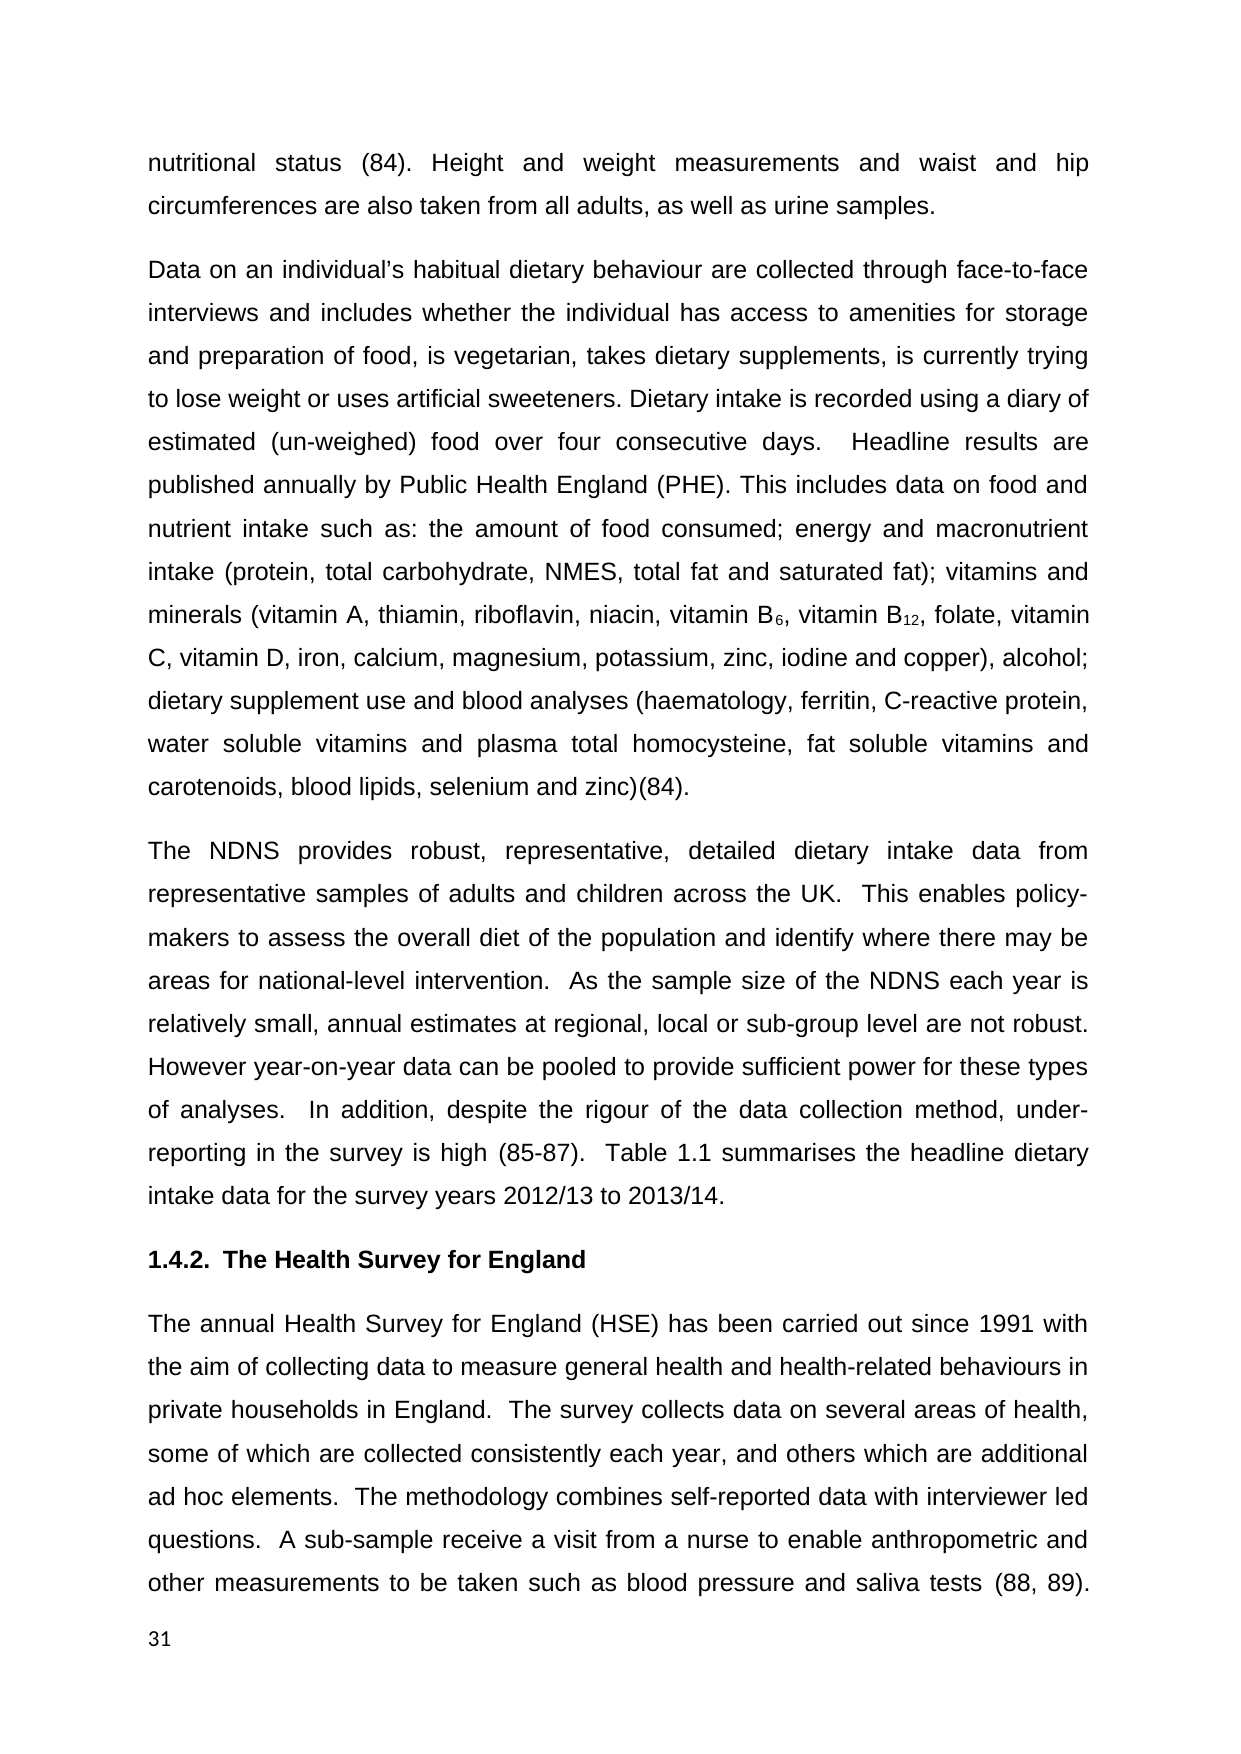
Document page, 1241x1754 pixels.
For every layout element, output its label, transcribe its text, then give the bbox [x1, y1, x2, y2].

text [148, 148, 1090, 219]
list The Health Survey for England [148, 1245, 1090, 1274]
text The NDNS provides robust, representative, detailed dietary intake data from representative samples of adults and children across the UK. This enables policy-makers to assess the overall diet of the population and identify where there may be areas for national-level intervention. As the sample size of the NDNS each year is relatively small, annual estimates at regional, local or sub-group level are not robust. However year-on-year data can be pooled to provide sufficient power for these types of analyses. In addition, despite the rigour of the data collection method, under-reporting in the survey is high (85-87). Table 1.1 summarises the headline dietary intake data for the survey years 2012/13 to 2013/14. [148, 836, 1090, 1210]
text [148, 1309, 1090, 1597]
text Data on an individual’s habitual dietary behaviour are collected through face-to-face interviews and includes whether the individual has access to amenities for storage and preparation of food, is vegetarian, takes dietary supplements, is currently trying to lose weight or uses artificial sweeteners. Dietary intake is recorded using a diary of estimated (un-weighed) food over four consecutive days. Headline results are published annually by Public Health England (PHE). This includes data on food and nutrient intake such as: the amount of food consumed; energy and macronutrient intake (protein, total carbohydrate, NMES, total fat and saturated fat); vitamins and minerals (vitamin A, thiamin, riboflavin, niacin, vitamin B6, vitamin B12, folate, vitamin C, vitamin D, iron, calcium, magnesium, potassium, zinc, iodine and copper), alcohol; dietary supplement use and blood analyses (haematology, ferritin, C-reactive protein, water soluble vitamins and plasma total homocysteine, fat soluble vitamins and carotenoids, blood lipids, selenium and zinc)(84). [148, 255, 1090, 801]
